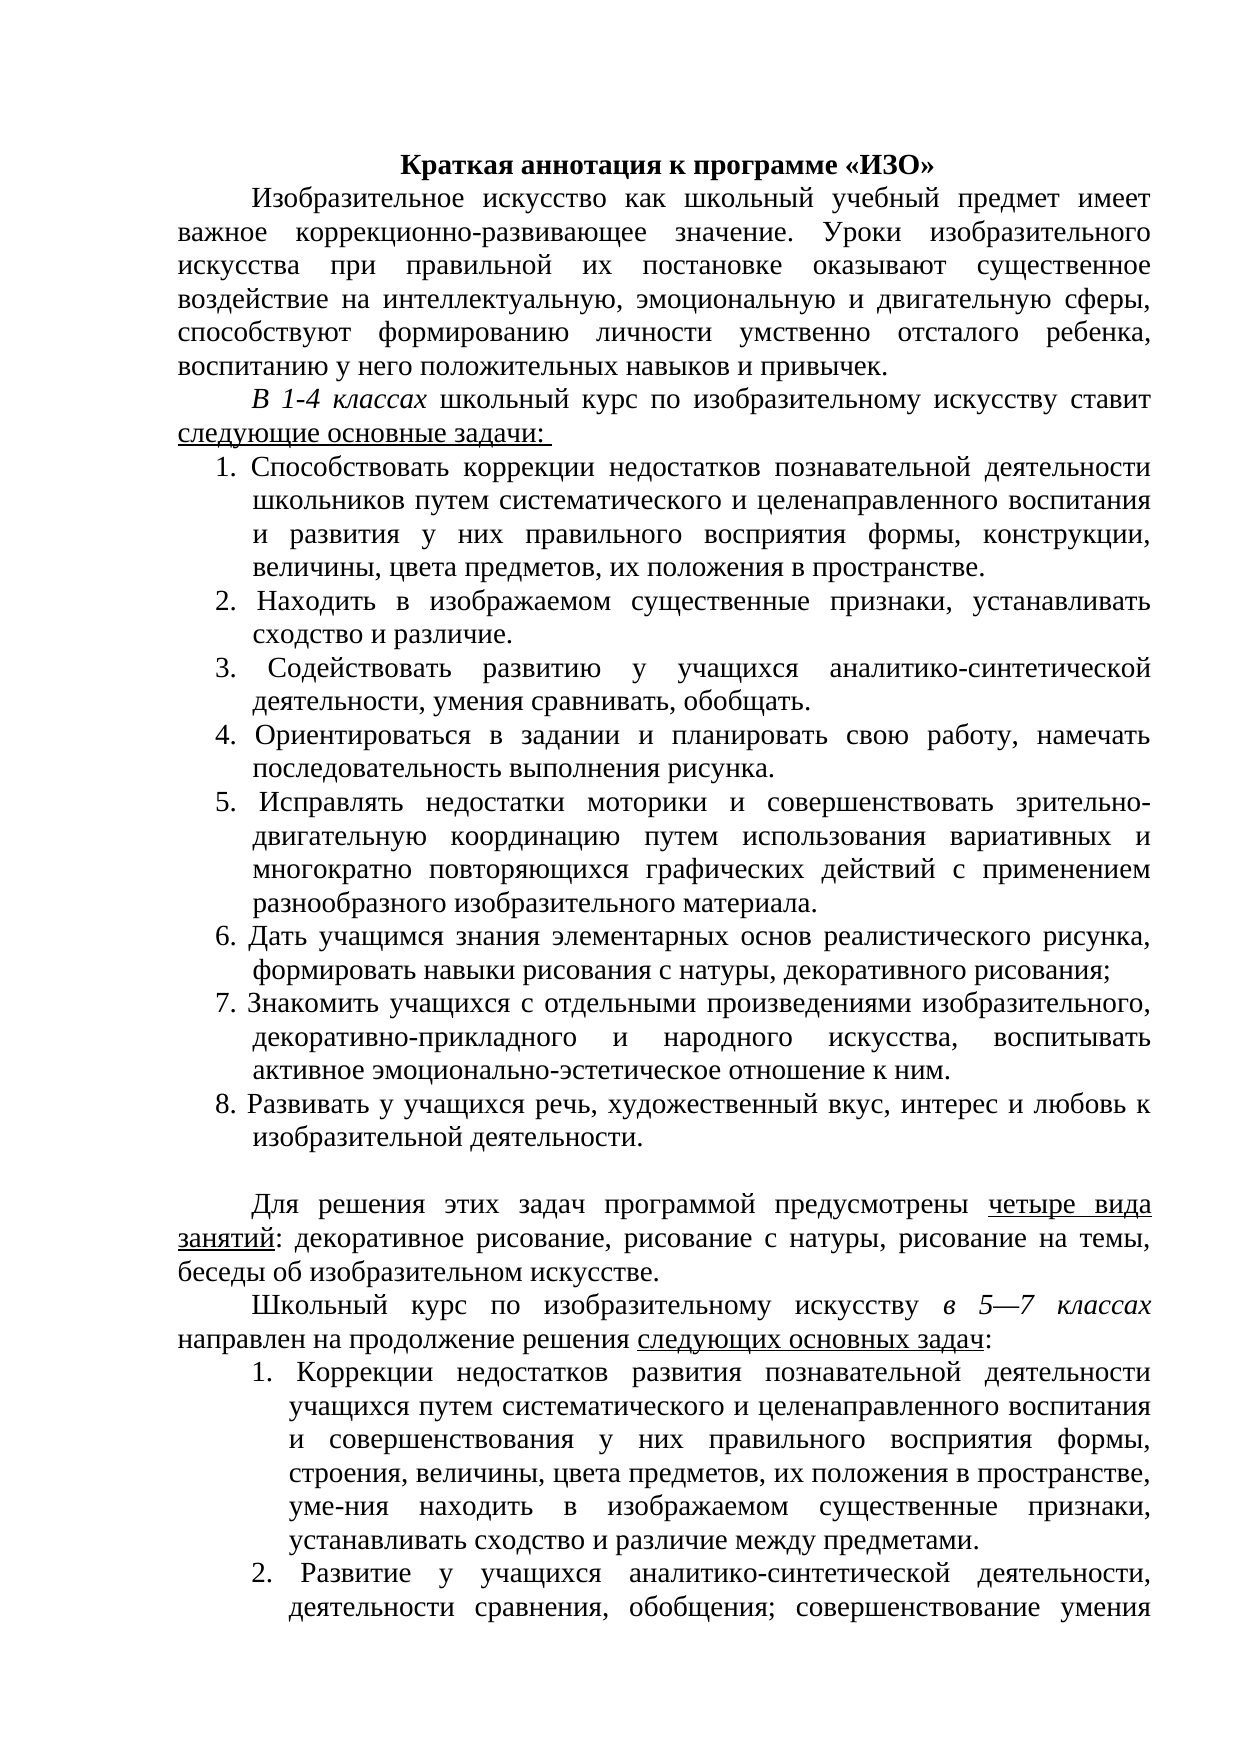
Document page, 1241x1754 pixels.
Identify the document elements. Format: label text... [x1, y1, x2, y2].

text Краткая аннотация к программе «ИЗО» [177, 147, 1152, 180]
text 6. Дать учащимся знания элементарных основ реалистического рисунка, формировать навыки рисования с натуры, декоративного рисования; [215, 918, 1152, 985]
text 4. Ориентироваться в задании и планировать свою работу, намечать последовательность выполнения рисунка. [215, 717, 1152, 784]
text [251, 1556, 1152, 1623]
text 1. Способствовать коррекции недостатков познавательной деятельности школьников путем систематического и целенаправленного воспитания и развития у них правильного восприятия формы, конструкции, величины, цвета предметов, их положения в пространстве. [215, 449, 1152, 583]
text В 1-4 классах школьный курс по изобразительному искусству ставит следующие основные задачи: [177, 382, 1152, 449]
text 3. Содействовать развитию у учащихся аналитико-синтетической деятельности, умения сравнивать, обобщать. [215, 650, 1152, 717]
text Школьный курс по изобразительному искусству в 5—7 классах направлен на продолжение решения следующих основных задач: [177, 1287, 1152, 1354]
text 8. Развивать у учащихся речь, художественный вкус, интерес и любовь к изобразительной деятельности. [215, 1086, 1152, 1153]
text 2. Находить в изображаемом существенные признаки, устанавливать сходство и различие. [215, 583, 1152, 650]
text Изобразительное искусство как школьный учебный предмет имеет важное коррекционно-развивающее значение. Уроки изобразительного искусства при правильной их постановке оказывают существенное воздействие на интеллектуальную, эмоциональную и двигательную сферы, способствуют формированию личности умственно отсталого ребенка, воспитанию у него положительных навыков и привычек. [177, 180, 1152, 382]
text 7. Знакомить учащихся с отдельными произведениями изобразительного, декоративно-прикладного и народного искусства, воспитывать активное эмоционально-эстетическое отношение к ним. [215, 985, 1152, 1086]
text Для решения этих задач программой предусмотрены четыре вида занятий: декоративное рисование, рисование с натуры, рисование на темы, беседы об изобразительном искусстве. [177, 1187, 1152, 1287]
text 5. Исправлять недостатки моторики и совершенствовать зрительно-двигательную координацию путем использования вариативных и многократно повторяющихся графических действий с применением разнообразного изобразительного материала. [215, 784, 1152, 918]
text 1. Коррекции недостатков развития познавательной деятельности учащихся путем систематического и целенаправленного воспитания и совершенствования у них правильного восприятия формы, строения, величины, цвета предметов, их положения в пространстве, уме-ния находить в изображаемом существенные признаки, устанавливать сходство и различие между предметами. [251, 1354, 1152, 1556]
